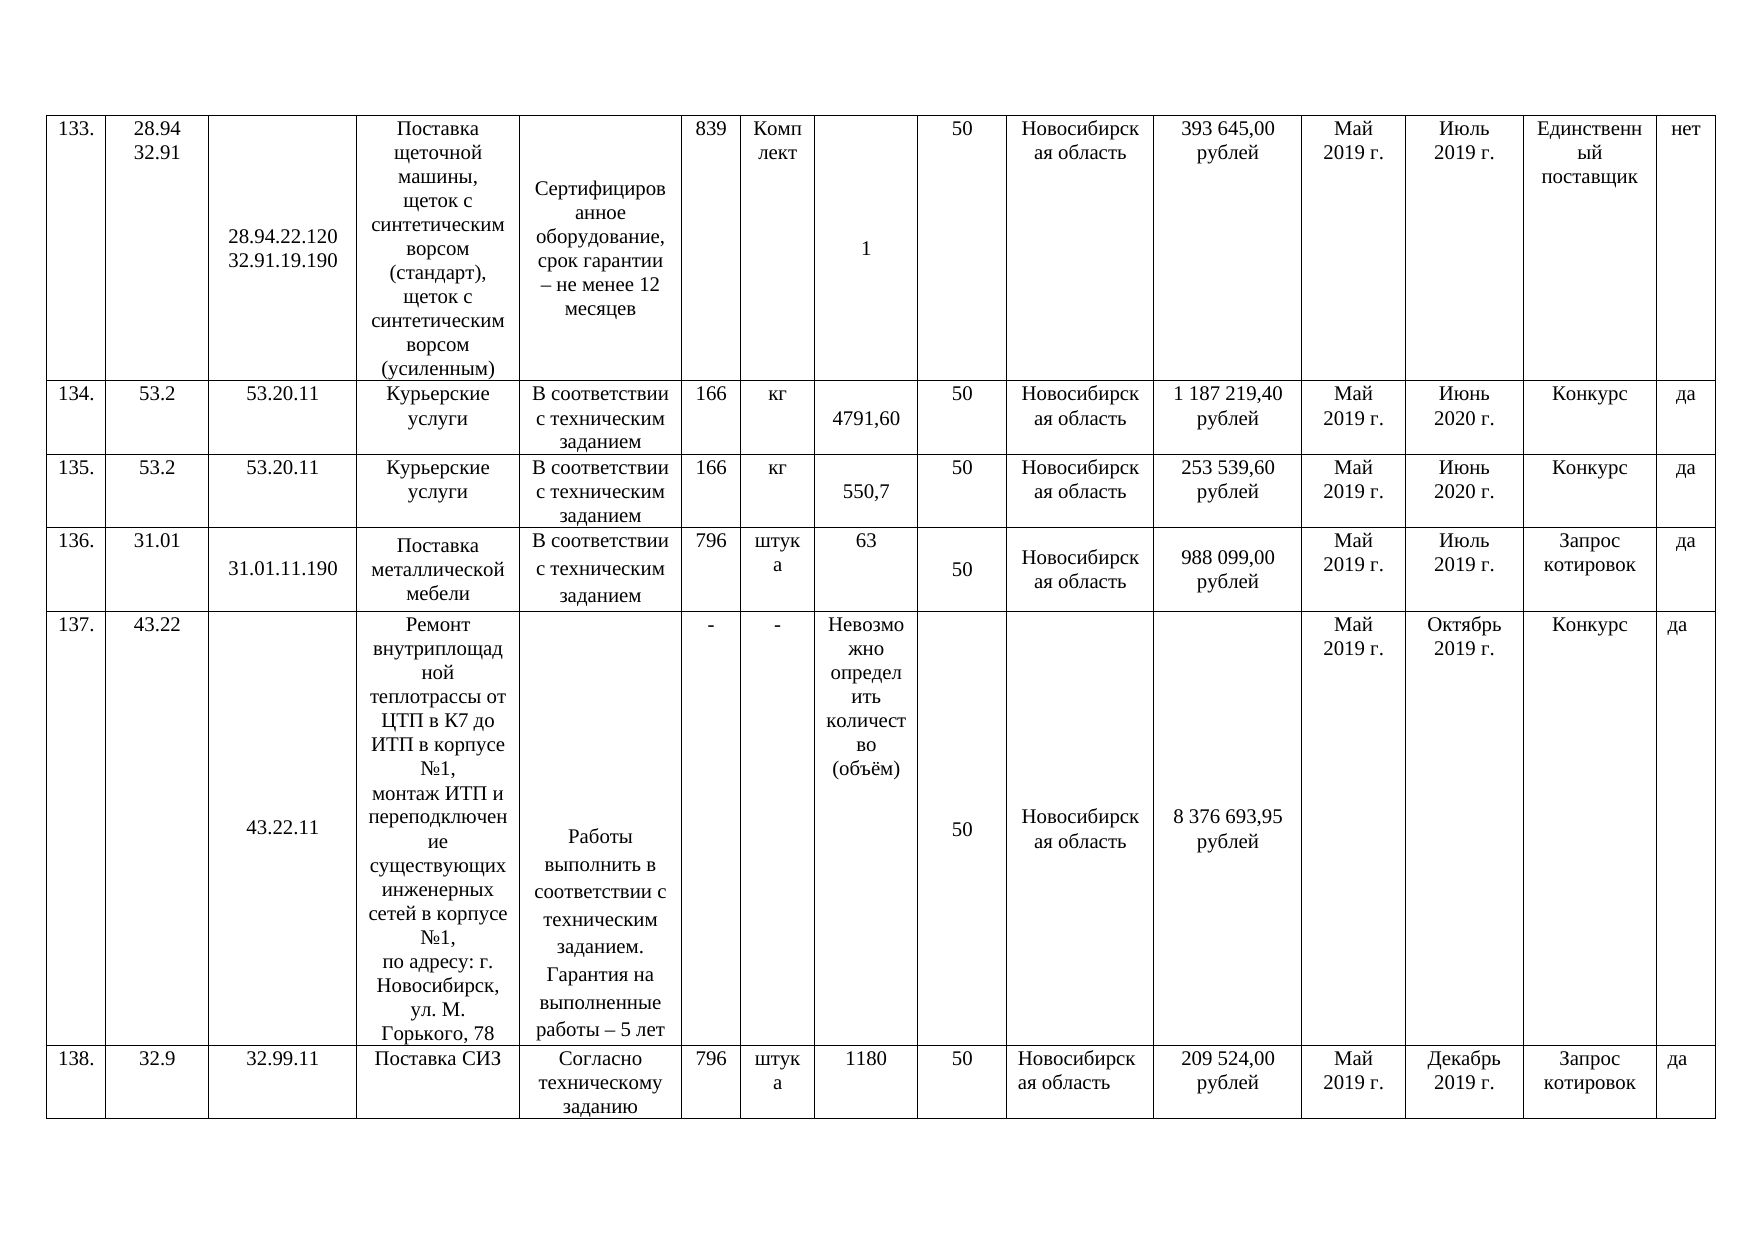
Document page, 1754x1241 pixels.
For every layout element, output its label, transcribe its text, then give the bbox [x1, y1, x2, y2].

table_cell Июнь 2020 г. [1406, 381, 1523, 453]
table_cell 209 524,00 рублей [1154, 1046, 1301, 1118]
table_cell 31.01 [106, 528, 208, 611]
table_cell Май 2019 г. [1302, 528, 1405, 611]
table_cell да [1657, 455, 1715, 527]
table_cell да [1657, 612, 1715, 1045]
table_cell кг [741, 381, 814, 453]
table_cell 50 [918, 612, 1006, 1045]
table_cell Май 2019 г. [1302, 1046, 1405, 1118]
table_cell 32.9 [106, 1046, 208, 1118]
table_cell 53.20.11 [209, 381, 356, 453]
table_cell В соответствии с техническим заданием [520, 381, 681, 453]
table_cell [47, 116, 105, 380]
table_cell 166 [682, 455, 740, 527]
table_cell 28.94 32.91 [106, 116, 208, 380]
table_cell [47, 612, 105, 1045]
table_cell 8 376 693,95 рублей [1154, 612, 1301, 1045]
table_cell Новосибирская область [1007, 528, 1153, 611]
table_cell нет [1657, 116, 1715, 380]
table_cell 1 187 219,40 рублей [1154, 381, 1301, 453]
table_cell Новосибирская область [1007, 612, 1153, 1045]
table_cell 1180 [815, 1046, 917, 1118]
table_cell Комплект [741, 116, 814, 380]
table_cell 53.2 [106, 455, 208, 527]
table_cell Июнь 2020 г. [1406, 455, 1523, 527]
table_cell 28.94.22.120 32.91.19.190 [209, 116, 356, 380]
table_cell 166 [682, 381, 740, 453]
table_cell 550,7 [815, 455, 917, 527]
table_cell 43.22.11 [209, 612, 356, 1045]
table_cell 50 [918, 455, 1006, 527]
table_cell 32.99.11 [209, 1046, 356, 1118]
table_cell 50 [918, 116, 1006, 380]
table_cell да [1657, 381, 1715, 453]
table_cell Курьерские услуги [357, 381, 519, 453]
table_cell Май 2019 г. [1302, 612, 1405, 1045]
table_cell Работы выполнить в соответствии с техническим заданием. Гарантия на выполненные работы – 5 лет [520, 612, 681, 1045]
table_cell 988 099,00 рублей [1154, 528, 1301, 611]
table_cell Декабрь 2019 г. [1406, 1046, 1523, 1118]
table_cell Поставка СИЗ [357, 1046, 519, 1118]
table_cell да [1657, 528, 1715, 611]
table_cell [47, 528, 105, 611]
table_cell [1007, 116, 1153, 380]
table_cell 31.01.11.190 [209, 528, 356, 611]
table_cell [47, 381, 105, 453]
table_cell 53.20.11 [209, 455, 356, 527]
table_cell Сертифицированное оборудование, срок гарантии – не менее 12 месяцев [520, 116, 681, 380]
table_cell Конкурс [1524, 381, 1656, 453]
table_cell Конкурс [1524, 455, 1656, 527]
table_cell В соответствии с техническим заданием [520, 455, 681, 527]
table_cell штука [741, 528, 814, 611]
table_cell - [682, 612, 740, 1045]
table_cell Единственный поставщик [1524, 116, 1656, 380]
table_cell Май 2019 г. [1302, 381, 1405, 453]
table_cell 43.22 [106, 612, 208, 1045]
table_cell [47, 455, 105, 527]
table_cell 839 [682, 116, 740, 380]
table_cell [1007, 1046, 1153, 1118]
table_cell штука [741, 1046, 814, 1118]
table_cell кг [741, 455, 814, 527]
table_cell 4791,60 [815, 381, 917, 453]
table_cell 393 645,00 рублей [1154, 116, 1301, 380]
table_cell 63 [815, 528, 917, 611]
table_cell 53.2 [106, 381, 208, 453]
table_cell 1 [815, 116, 917, 380]
table_cell да [1657, 1046, 1715, 1118]
table_cell Май 2019 г. [1302, 116, 1405, 380]
table_cell Новосибирская область [1007, 381, 1153, 453]
table_cell 253 539,60 рублей [1154, 455, 1301, 527]
table_cell - [741, 612, 814, 1045]
table_cell Невозможно определить количество (объём) [815, 612, 917, 1045]
table_cell В соответствии с техническим заданием [520, 528, 681, 611]
table_cell Согласно техническому заданию [520, 1046, 681, 1118]
table_cell Поставка металлической мебели [357, 528, 519, 611]
table_cell 50 [918, 528, 1006, 611]
table_cell Июль 2019 г. [1406, 116, 1523, 380]
table_cell 796 [682, 528, 740, 611]
table_cell 50 [918, 1046, 1006, 1118]
table_cell Ремонт внутриплощадной теплотрассы от ЦТП в К7 до ИТП в корпусе №1, монтаж ИТП и переподключение существующих инженерных сетей в корпусе №1, по адресу: г. Новосибирск, ул. М. Горького, 78 [357, 612, 519, 1045]
table_cell Июль 2019 г. [1406, 528, 1523, 611]
table_cell 796 [682, 1046, 740, 1118]
table_cell Курьерские услуги [357, 455, 519, 527]
table_cell 50 [918, 381, 1006, 453]
table_cell Запрос котировок [1524, 1046, 1656, 1118]
table_cell Октябрь 2019 г. [1406, 612, 1523, 1045]
table_cell [47, 1046, 105, 1118]
table_cell Конкурс [1524, 612, 1656, 1045]
table_cell Май 2019 г. [1302, 455, 1405, 527]
table_cell Новосибирская область [1007, 455, 1153, 527]
table_cell Запрос котировок [1524, 528, 1656, 611]
table_cell Поставка щеточной машины, щеток с синтетическим ворсом (стандарт), щеток с синтетическим ворсом (усиленным) [357, 116, 519, 380]
